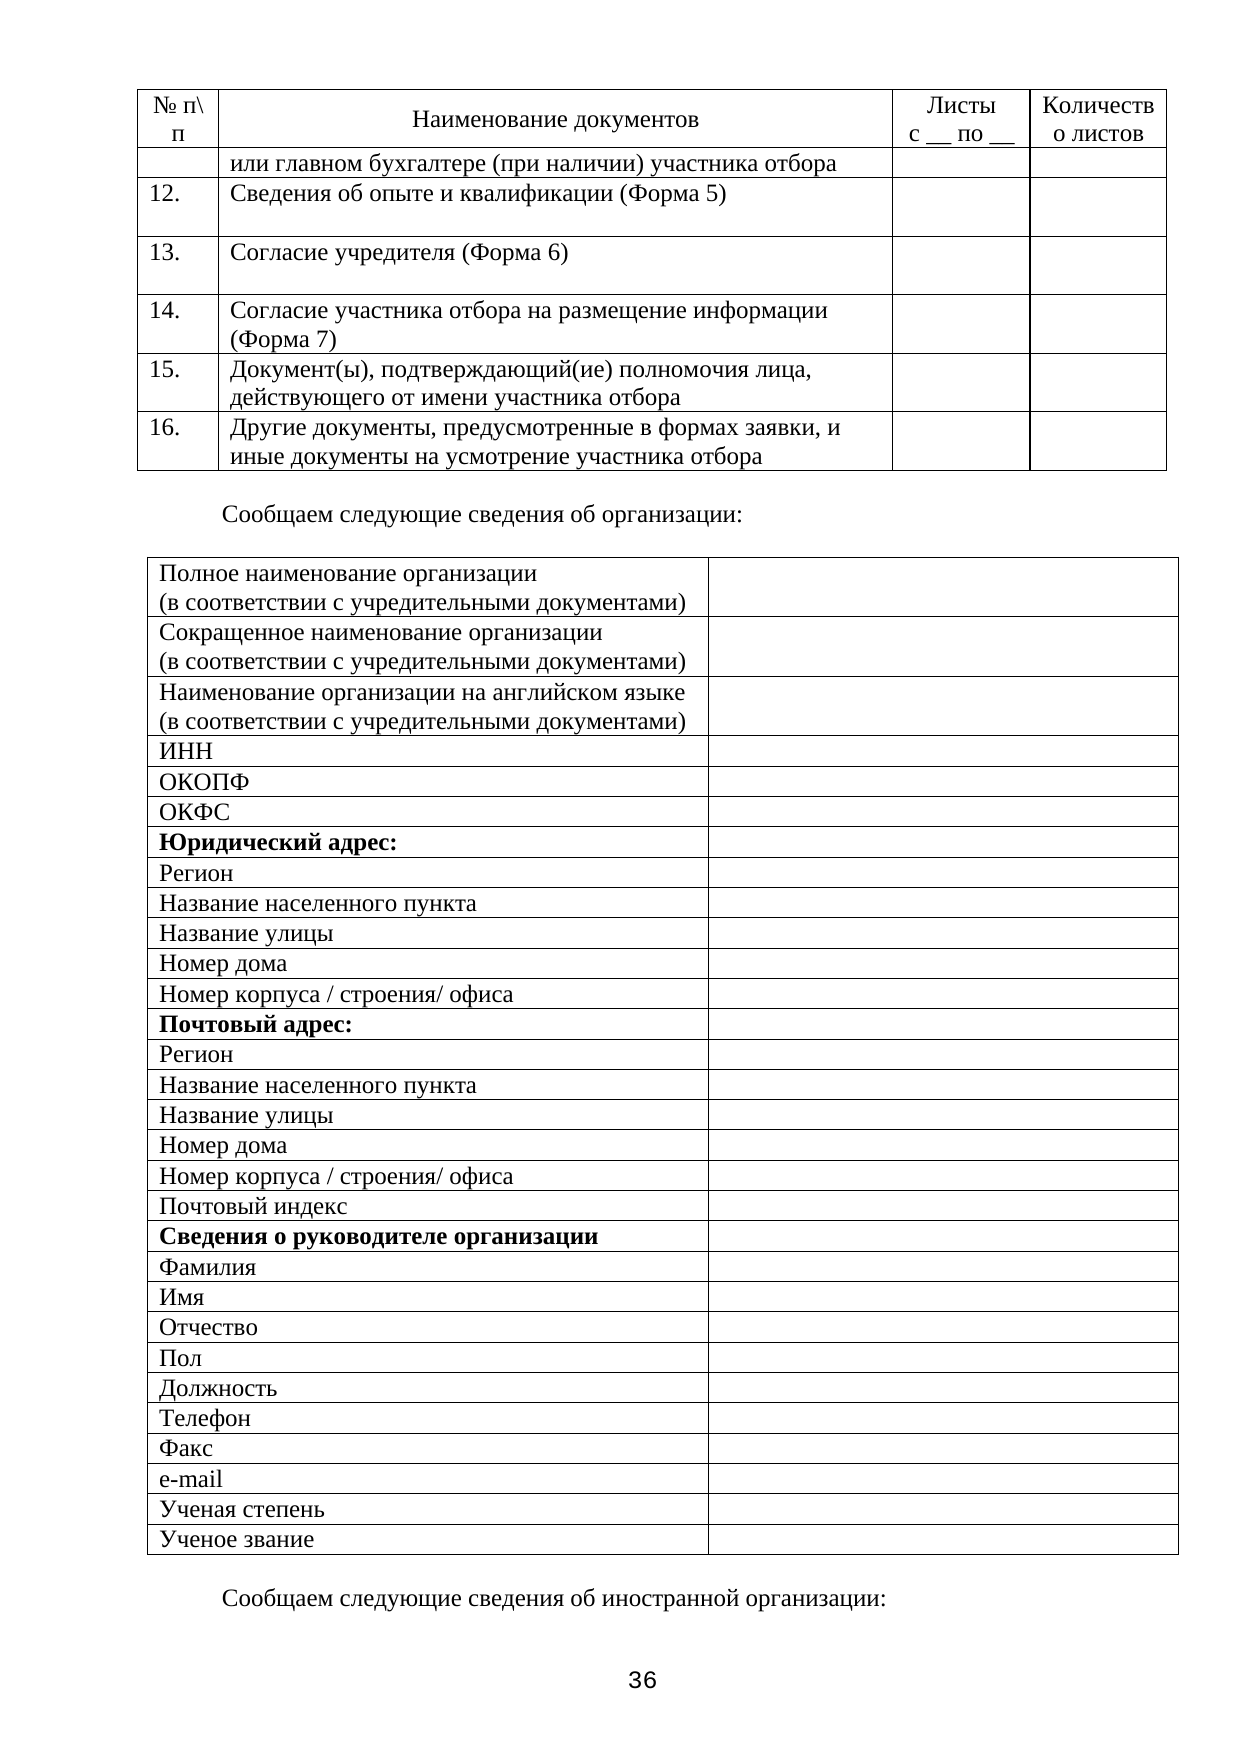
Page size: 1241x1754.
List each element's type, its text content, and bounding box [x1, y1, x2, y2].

table_cell Сокращенное наименование организации (в соответствии с учредительными документами) [148, 617, 708, 676]
table_cell Другие документы, предусмотренные в формах заявки, и иные документы на усмотрение участника отбора [219, 412, 892, 470]
table_cell [709, 979, 1178, 1008]
table_cell [138, 295, 218, 353]
table_cell Сведения о руководителе организации [148, 1221, 708, 1251]
table_cell [709, 1494, 1178, 1523]
table_cell Телефон [148, 1403, 708, 1432]
table_header [709, 558, 1178, 616]
table_cell ИНН [148, 736, 708, 766]
table_cell [709, 767, 1178, 796]
table_cell [1031, 237, 1166, 294]
table_cell [709, 1130, 1178, 1160]
table_header № п\п [138, 90, 218, 147]
table_cell [709, 827, 1178, 857]
table_cell [709, 1161, 1178, 1190]
table_cell [709, 1282, 1178, 1311]
table_cell [709, 1464, 1178, 1493]
table_cell Пол [148, 1343, 708, 1372]
table_cell [709, 1191, 1178, 1220]
text Сообщаем следующие сведения об иностранной организации: [148, 1583, 1137, 1612]
table_cell [709, 736, 1178, 766]
table_cell Почтовый индекс [148, 1191, 708, 1220]
table_cell Ученая степень [148, 1494, 708, 1523]
table_cell [709, 1373, 1178, 1402]
table_cell [709, 949, 1178, 978]
table_cell [709, 1343, 1178, 1372]
table_cell [709, 858, 1178, 887]
table_cell [709, 1100, 1178, 1129]
table_cell ОКОПФ [148, 767, 708, 796]
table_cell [219, 148, 892, 177]
table_cell [1031, 295, 1166, 353]
table_cell Согласие учредителя (Форма 6) [219, 237, 892, 294]
table_cell [138, 148, 218, 177]
table_cell [138, 178, 218, 236]
table_cell Должность [148, 1373, 708, 1402]
table_header Количество листов [1031, 90, 1166, 147]
table_cell [709, 1221, 1178, 1251]
table_cell [709, 677, 1178, 735]
table_cell [893, 354, 1029, 411]
table_cell [1031, 354, 1166, 411]
table_cell Юридический адрес: [148, 827, 708, 857]
table_cell Фамилия [148, 1252, 708, 1281]
table_cell Факс [148, 1434, 708, 1463]
table_cell Название населенного пункта [148, 888, 708, 917]
table_cell Регион [148, 1040, 708, 1069]
table_cell Название населенного пункта [148, 1070, 708, 1099]
table_cell [1031, 412, 1166, 470]
table_header Полное наименование организации (в соответствии с учредительными документами) [148, 558, 708, 616]
table_cell [1031, 178, 1166, 236]
table_cell [709, 1403, 1178, 1432]
table_header Наименование документов [219, 90, 892, 147]
table_cell [709, 1252, 1178, 1281]
table_cell [709, 1312, 1178, 1342]
table_cell [1031, 148, 1166, 177]
table_cell Регион [148, 858, 708, 887]
table_cell Номер корпуса / строения/ офиса [148, 979, 708, 1008]
table_cell Название улицы [148, 918, 708, 947]
table_cell Имя [148, 1282, 708, 1311]
table_cell e-mail [148, 1464, 708, 1493]
table_cell Номер корпуса / строения/ офиса [148, 1161, 708, 1190]
table_cell [893, 237, 1029, 294]
table_cell Отчество [148, 1312, 708, 1342]
table_cell Сведения об опыте и квалификации (Форма 5) [219, 178, 892, 236]
table_cell [138, 237, 218, 294]
table_cell [893, 295, 1029, 353]
table_cell ОКФС [148, 797, 708, 826]
table_cell [709, 1009, 1178, 1038]
table_cell [709, 888, 1178, 917]
table_header Листы с __ по __ [893, 90, 1029, 147]
table_cell Номер дома [148, 1130, 708, 1160]
table_cell Номер дома [148, 949, 708, 978]
table_cell [893, 178, 1029, 236]
table_cell Ученое звание [148, 1525, 708, 1554]
table_cell [709, 797, 1178, 826]
table_cell Название улицы [148, 1100, 708, 1129]
table_cell [893, 148, 1029, 177]
table_cell [709, 1040, 1178, 1069]
table_cell Документ(ы), подтверждающий(ие) полномочия лица, действующего от имени участника отбора [219, 354, 892, 411]
text Сообщаем следующие сведения об организации: [148, 499, 1137, 528]
table_cell [709, 1525, 1178, 1554]
table_cell [709, 1070, 1178, 1099]
table_cell [709, 617, 1178, 676]
table_cell Наименование организации на английском языке (в соответствии с учредительными документами) [148, 677, 708, 735]
table_cell [709, 1434, 1178, 1463]
table_cell [893, 412, 1029, 470]
table_cell [709, 918, 1178, 947]
table_cell [138, 354, 218, 411]
table_cell [138, 412, 218, 470]
table_cell Согласие участника отбора на размещение информации (Форма 7) [219, 295, 892, 353]
table_cell Почтовый адрес: [148, 1009, 708, 1038]
